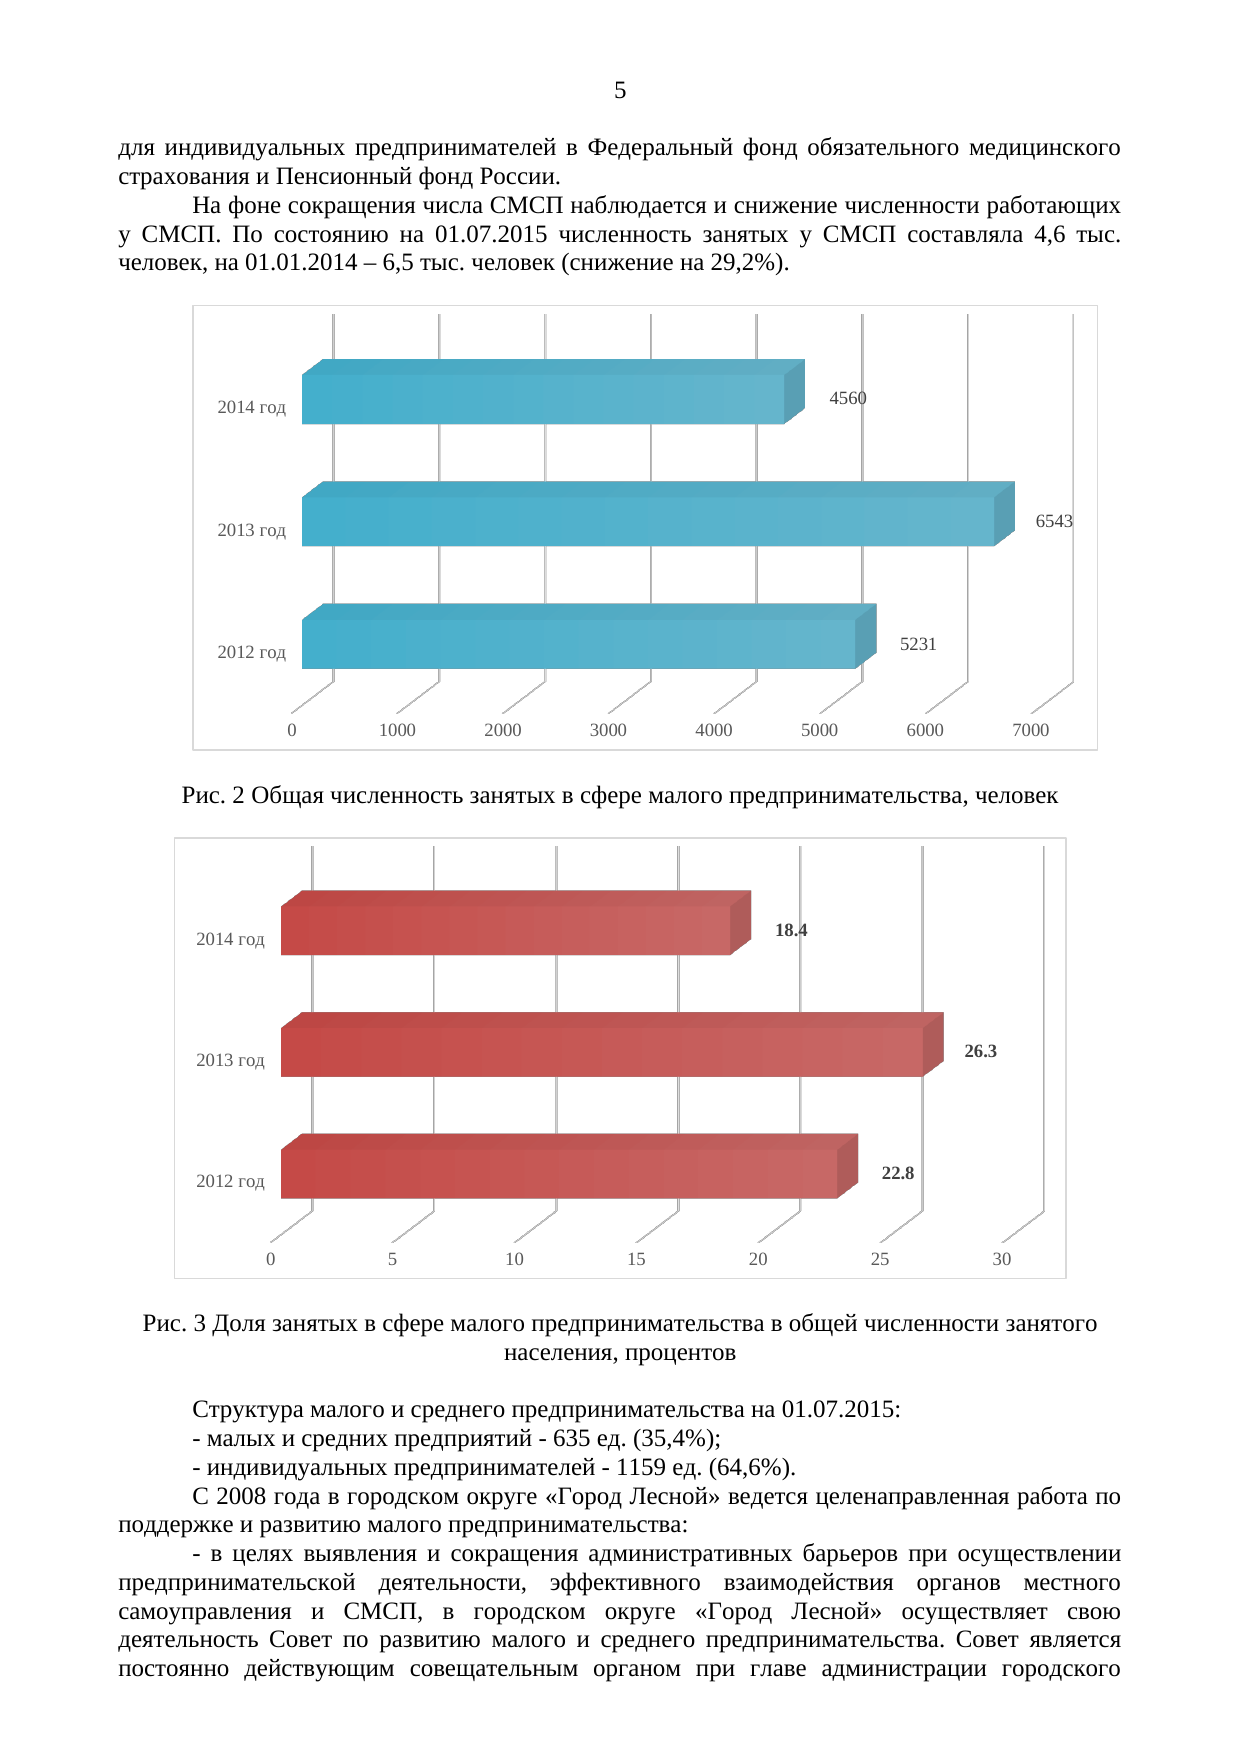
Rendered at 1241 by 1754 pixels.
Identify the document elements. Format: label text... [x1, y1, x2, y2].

text Рис. 2 Общая численность занятых в сфере малого предпринимательства, человек [118, 780, 1122, 808]
text Рис. 3 Доля занятых в сфере малого предпринимательства в общей численности занятого населения, процентов [118, 1308, 1122, 1366]
text - малых и средних предприятий - 635 ед. (35,4%); [118, 1423, 1122, 1452]
text - индивидуальных предпринимателей - 1159 ед. (64,6%). [118, 1452, 1122, 1481]
text На фоне сокращения числа СМСП наблюдается и снижение численности работающих у СМСП. По состоянию на 01.07.2015 численность занятых у СМСП составляла 4,6 тыс. человек, на 01.01.2014 – 6,5 тыс. человек (снижение на 29,2%). [118, 190, 1122, 276]
text С 2008 года в городском округе «Город Лесной» ведется целенаправленная работа по поддержке и развитию малого предпринимательства: [118, 1481, 1122, 1538]
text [118, 1538, 1122, 1682]
text Структура малого и среднего предпринимательства на 01.07.2015: [118, 1394, 1122, 1423]
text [118, 132, 1122, 190]
